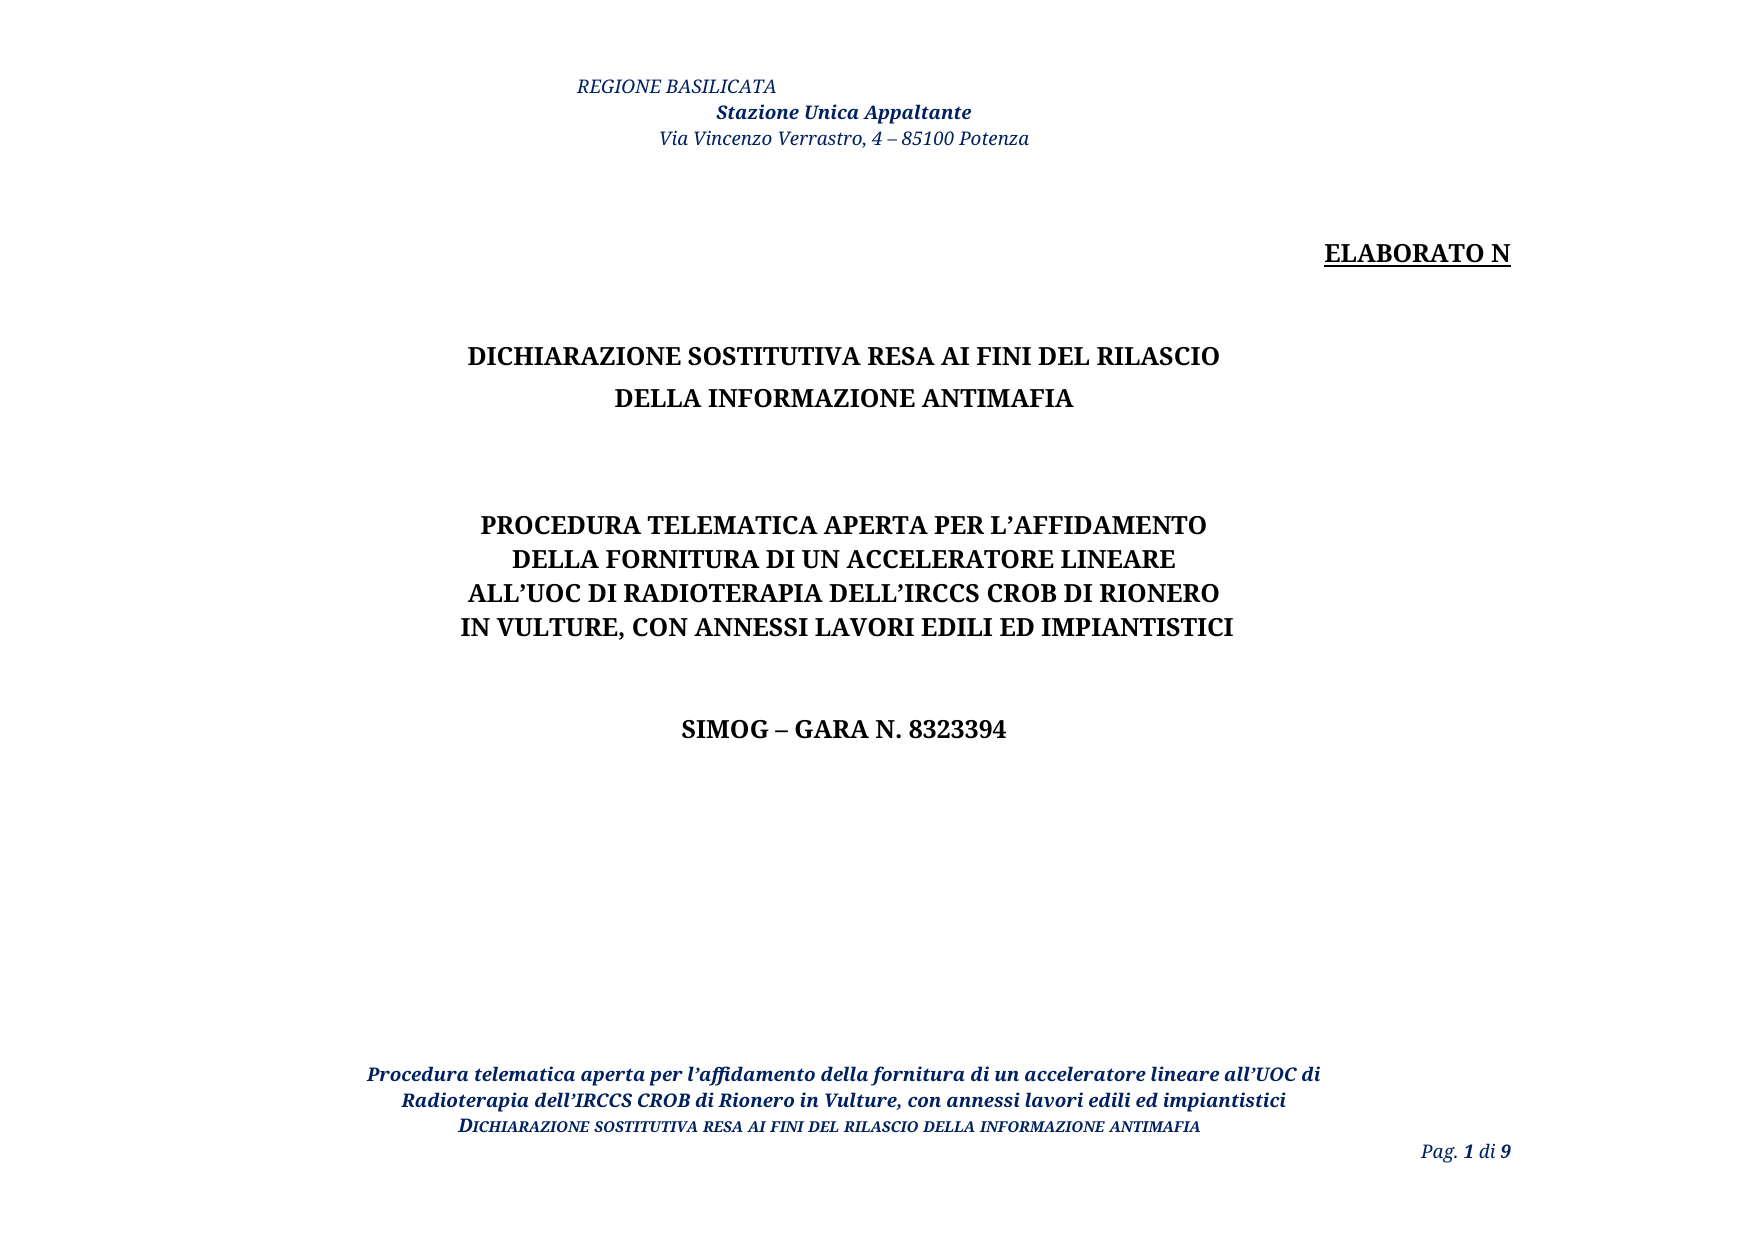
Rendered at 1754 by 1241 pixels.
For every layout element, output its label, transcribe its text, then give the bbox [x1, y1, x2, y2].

text DICHIARAZIONE SOSTITUTIVA RESA AI FINI DEL RILASCIO [177, 338, 1511, 372]
text SIMOG – GARA N. 8323394 [177, 712, 1511, 746]
text DELLA INFORMAZIONE ANTIMAFIA [177, 381, 1511, 415]
text DELLA FORNITURA DI UN ACCELERATORE LINEARE [177, 542, 1511, 576]
text PROCEDURA TELEMATICA APERTA PER L’AFFIDAMENTO [177, 508, 1511, 542]
text ELABORATO N [177, 236, 1511, 270]
text ALL’UOC DI RADIOTERAPIA DELL’IRCCS CROB DI RIONERO [177, 576, 1511, 610]
text IN VULTURE, CON ANNESSI LAVORI EDILI ED IMPIANTISTICI [177, 610, 1511, 644]
